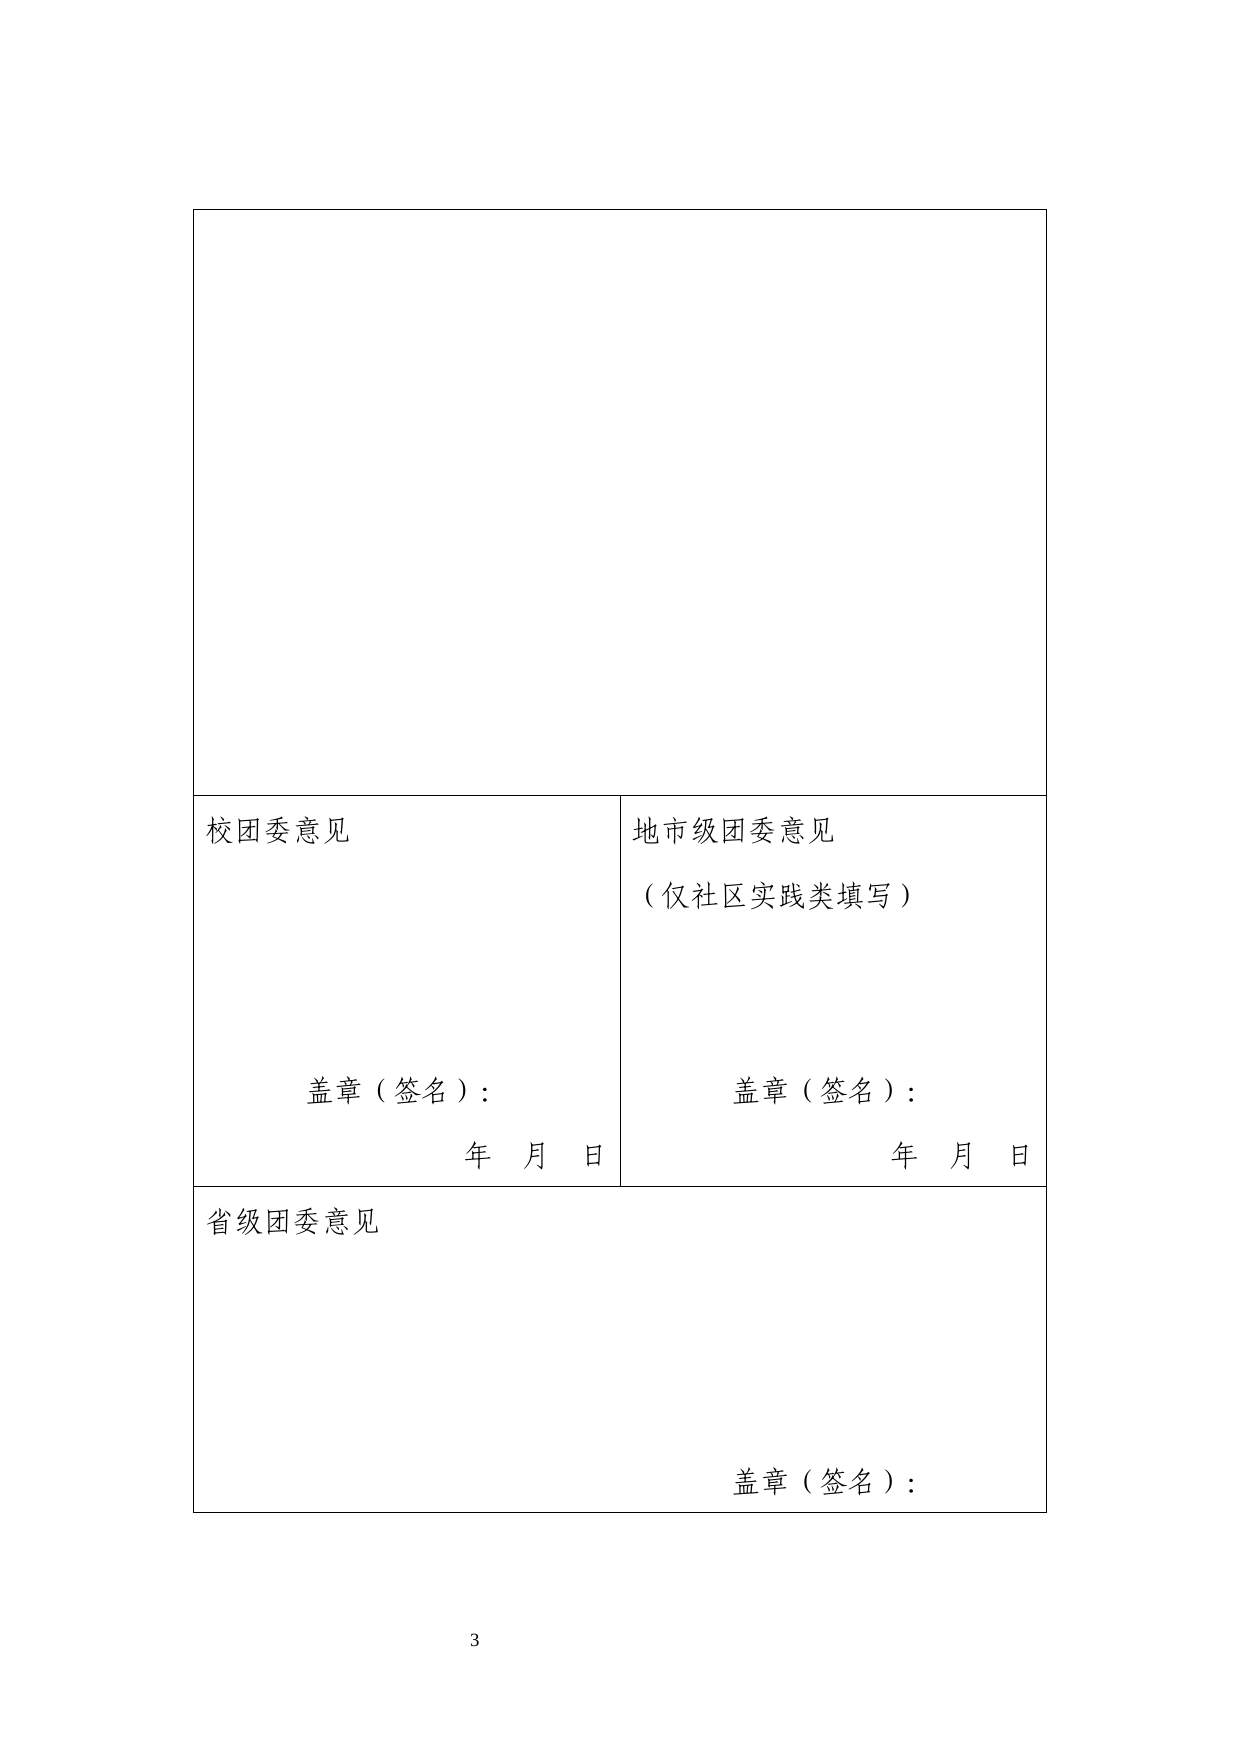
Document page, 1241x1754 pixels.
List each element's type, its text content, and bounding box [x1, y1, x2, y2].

table_cell 校团委意见 盖章（签名）： 年 月 日 [194, 796, 620, 1186]
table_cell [194, 1187, 1046, 1512]
table_cell [194, 210, 1046, 795]
table_cell 地市级团委意见 （仅社区实践类填写） 盖章（签名）： 年 月 日 [621, 796, 1046, 1186]
